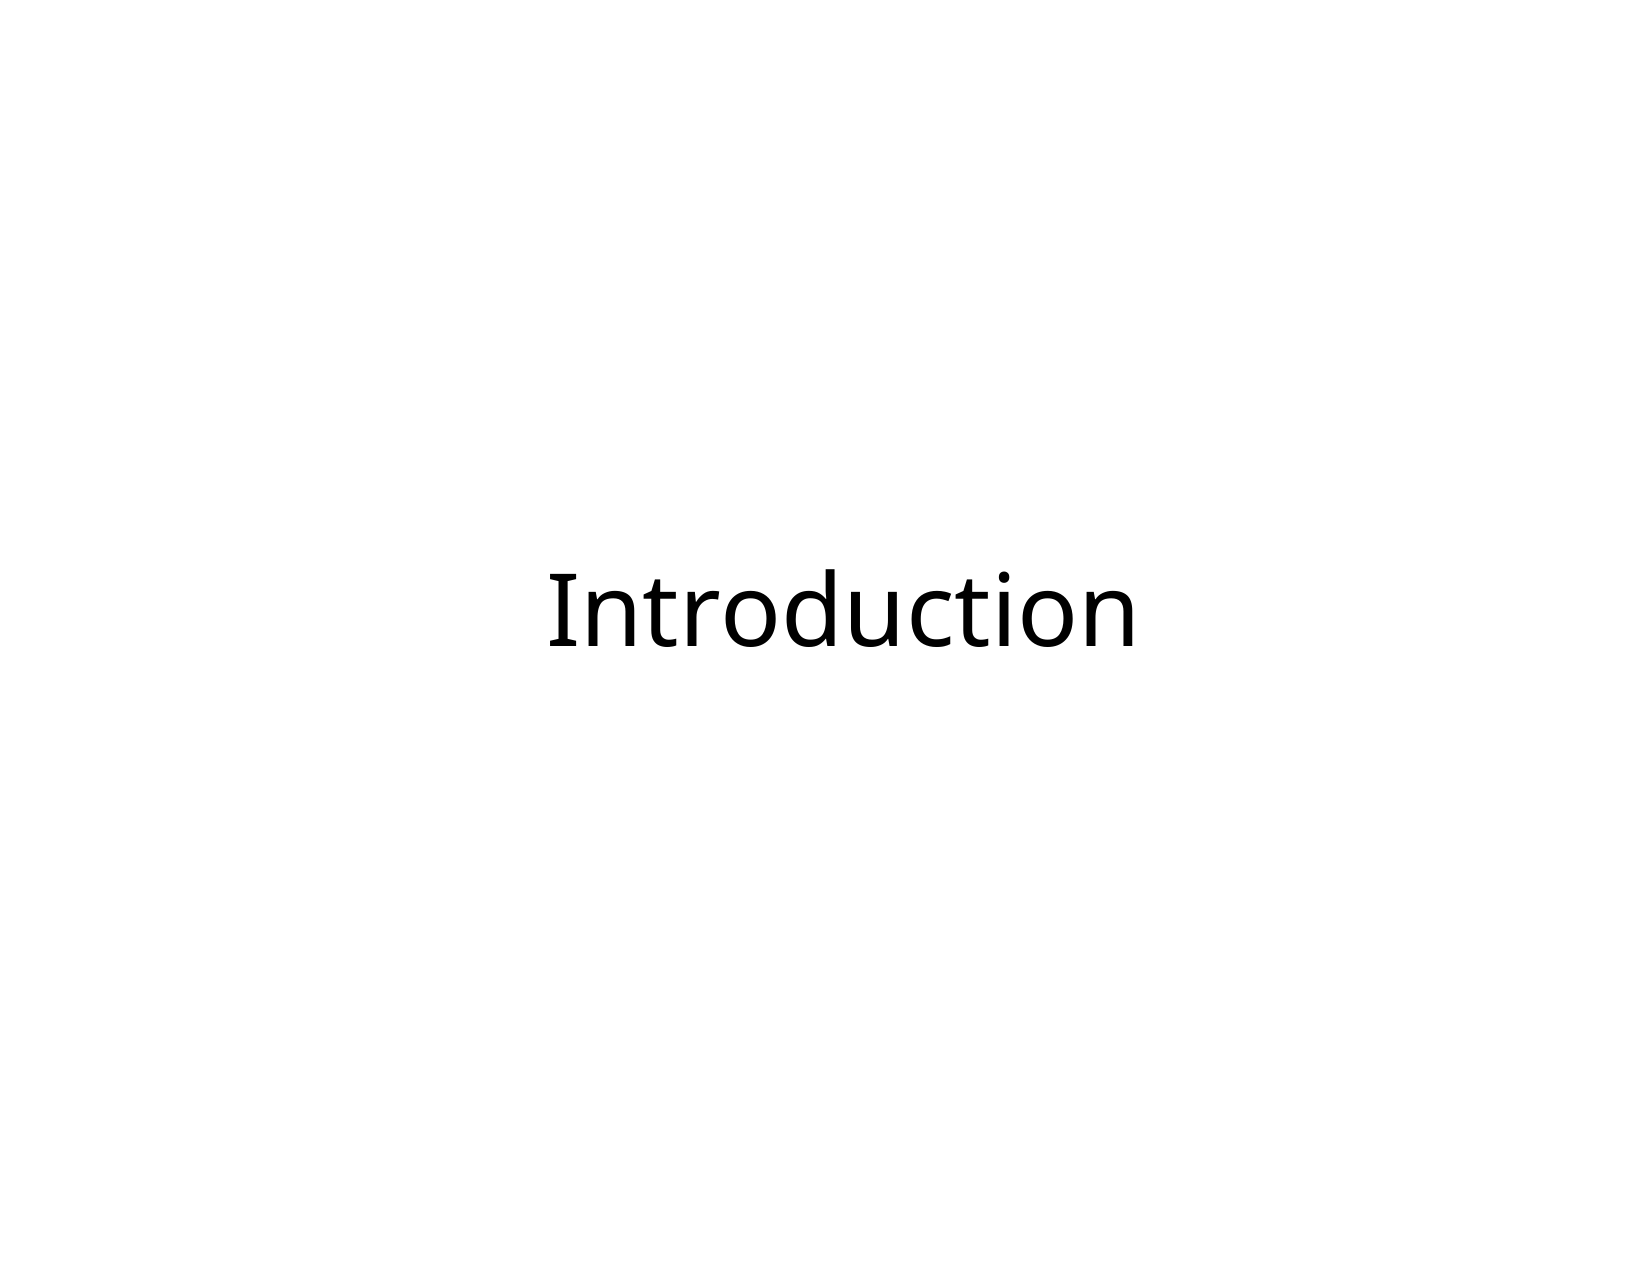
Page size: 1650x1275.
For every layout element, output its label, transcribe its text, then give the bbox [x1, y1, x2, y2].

text Introduction [546, 538, 1571, 676]
